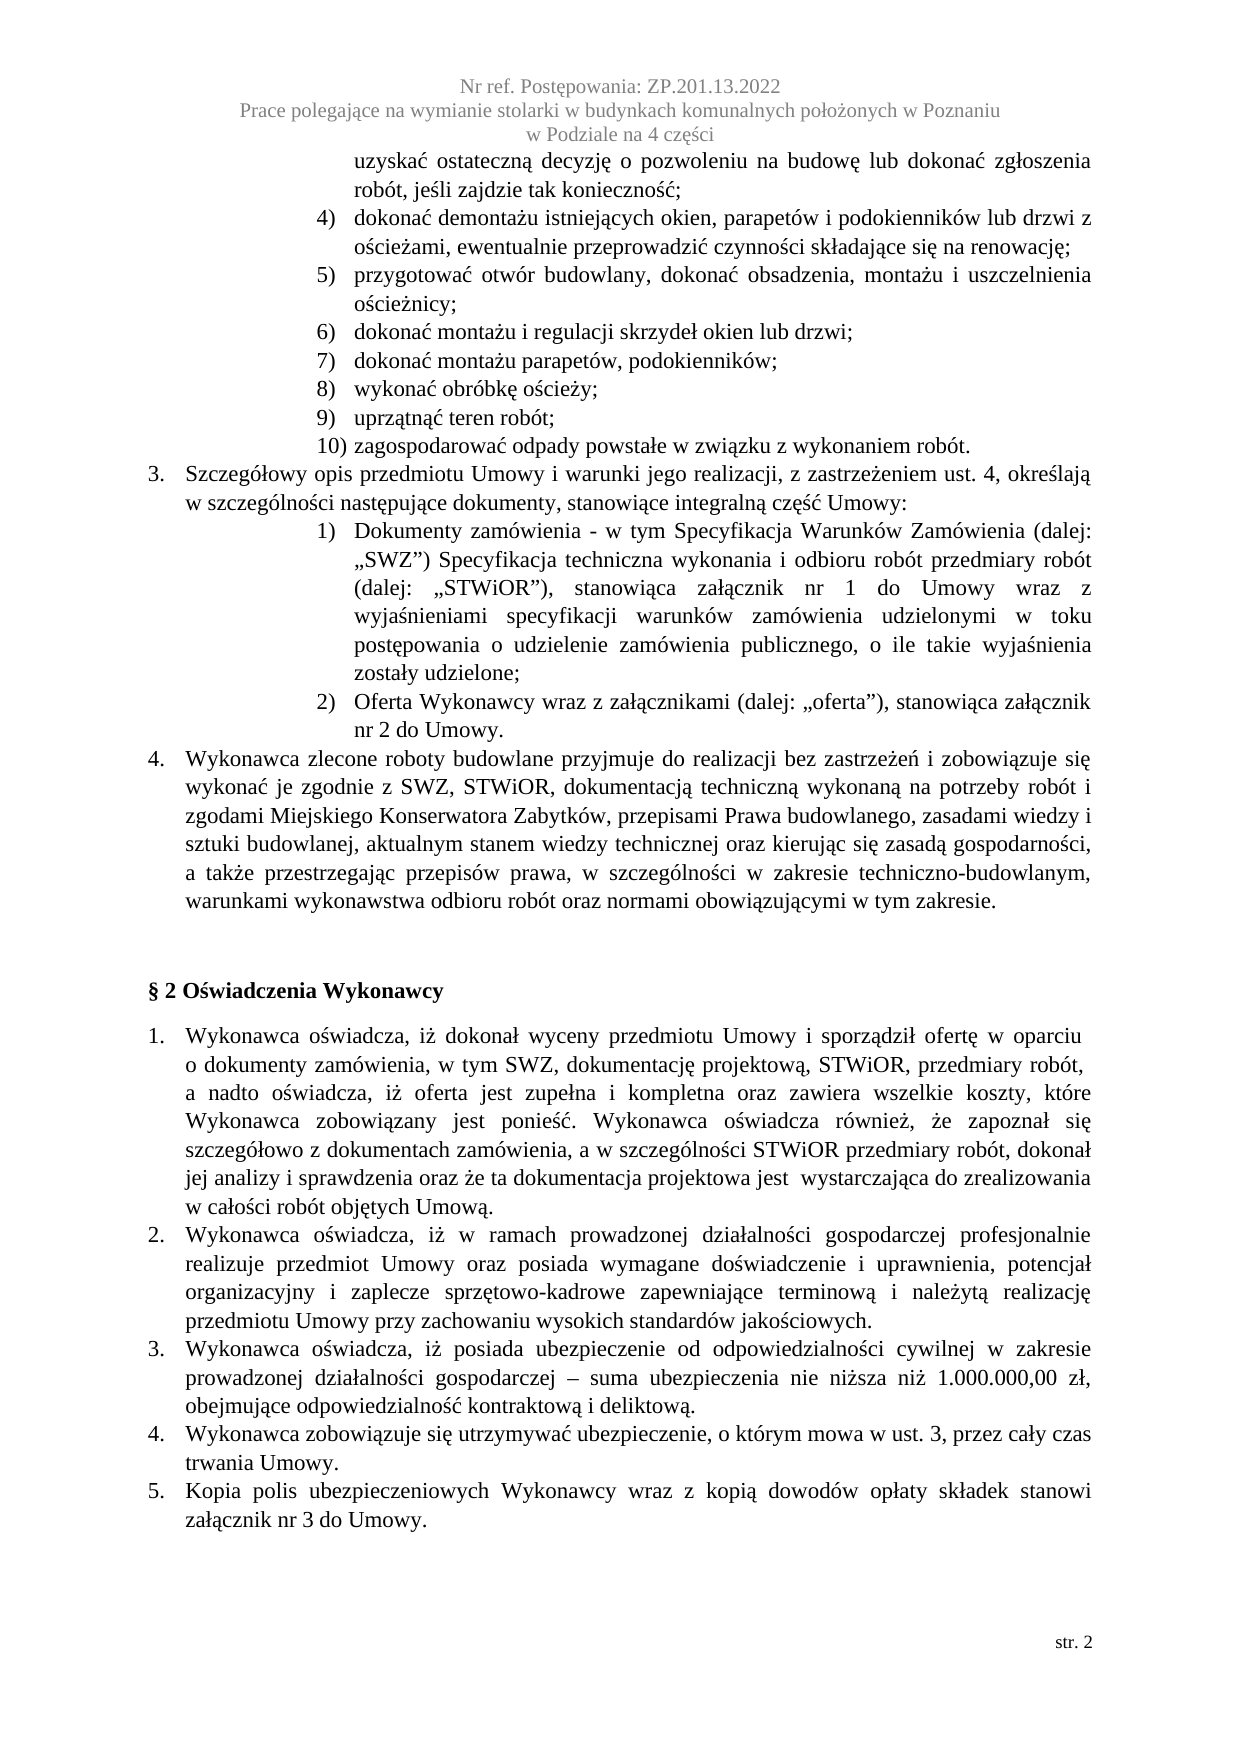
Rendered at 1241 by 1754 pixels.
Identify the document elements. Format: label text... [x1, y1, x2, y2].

list Wykonawca oświadcza, iż dokonał wyceny przedmiotu Umowy i sporządził ofertę w oparciu o dokumenty zamówienia, w tym SWZ, dokumentację projektową, STWiOR, przedmiary robót, a nadto oświadcza, iż oferta jest zupełna i kompletna oraz zawiera wszelkie koszty, które Wykonawca zobowiązany jest ponieść. Wykonawca oświadcza również, że zapoznał się szczegółowo z dokumentach zamówienia, a w szczególności STWiOR przedmiary robót, dokonał jej analizy i sprawdzenia oraz że ta dokumentacja projektowa jest wystarczająca do zrealizowania w całości robót objętych Umową. [148, 1022, 1093, 1219]
list Dokumenty zamówienia - w tym Specyfikacja Warunków Zamówienia (dalej: „SWZ”) Specyfikacja techniczna wykonania i odbioru robót przedmiary robót (dalej: „STWiOR”), stanowiąca załącznik nr 1 do Umowy wraz z wyjaśnieniami specyfikacji warunków zamówienia udzielonymi w toku postępowania o udzielenie zamówienia publicznego, o ile takie wyjaśnienia zostały udzielone; [316, 517, 1093, 686]
list Szczegółowy opis przedmiotu Umowy i warunki jego realizacji, z zastrzeżeniem ust. 4, określają w szczególności następujące dokumenty, stanowiące integralną część Umowy: [148, 460, 1093, 515]
list Wykonawca zobowiązuje się utrzymywać ubezpieczenie, o którym mowa w ust. 3, przez cały czas trwania Umowy. [148, 1420, 1093, 1475]
list przygotować otwór budowlany, dokonać obsadzenia, montażu i uszczelnienia ościeżnicy; [316, 261, 1093, 316]
list uprzątnąć teren robót; [316, 403, 1093, 430]
list dokonać demontażu istniejących okien, parapetów i podokienników lub drzwi z ościeżami, ewentualnie przeprowadzić czynności składające się na renowację; [316, 204, 1093, 259]
list Wykonawca oświadcza, iż posiada ubezpieczenie od odpowiedzialności cywilnej w zakresie prowadzonej działalności gospodarczej – suma ubezpieczenia nie niższa niż 1.000.000,00 zł, obejmujące odpowiedzialność kontraktową i deliktową. [148, 1335, 1093, 1418]
list dokonać montażu i regulacji skrzydeł okien lub drzwi; [316, 318, 1093, 344]
list Oferta Wykonawcy wraz z załącznikami (dalej: „oferta”), stanowiąca załącznik nr 2 do Umowy. [316, 688, 1093, 743]
list Kopia polis ubezpieczeniowych Wykonawcy wraz z kopią dowodów opłaty składek stanowi załącznik nr 3 do Umowy. [148, 1477, 1093, 1532]
list wykonać obróbkę ościeży; [316, 375, 1093, 401]
list dokonać montażu parapetów, podokienników; [316, 347, 1093, 373]
list Wykonawca zlecone roboty budowlane przyjmuje do realizacji bez zastrzeżeń i zobowiązuje się wykonać je zgodnie z SWZ, STWiOR, dokumentacją techniczną wykonaną na potrzeby robót i zgodami Miejskiego Konserwatora Zabytków, przepisami Prawa budowlanego, zasadami wiedzy i sztuki budowlanej, aktualnym stanem wiedzy technicznej oraz kierując się zasadą gospodarności, a także przestrzegając przepisów prawa, w szczególności w zakresie techniczno-budowlanym, warunkami wykonawstwa odbioru robót oraz normami obowiązującymi w tym zakresie. [148, 745, 1093, 913]
list Wykonawca oświadcza, iż w ramach prowadzonej działalności gospodarczej profesjonalnie realizuje przedmiot Umowy oraz posiada wymagane doświadczenie i uprawnienia, potencjał organizacyjny i zaplecze sprzętowo-kadrowe zapewniające terminową i należytą realizację przedmiotu Umowy przy zachowaniu wysokich standardów jakościowych. [148, 1221, 1093, 1333]
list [316, 148, 1093, 202]
list zagospodarować odpady powstałe w związku z wykonaniem robót. [316, 432, 1093, 458]
text § 2 Oświadczenia Wykonawcy [148, 977, 1093, 1003]
